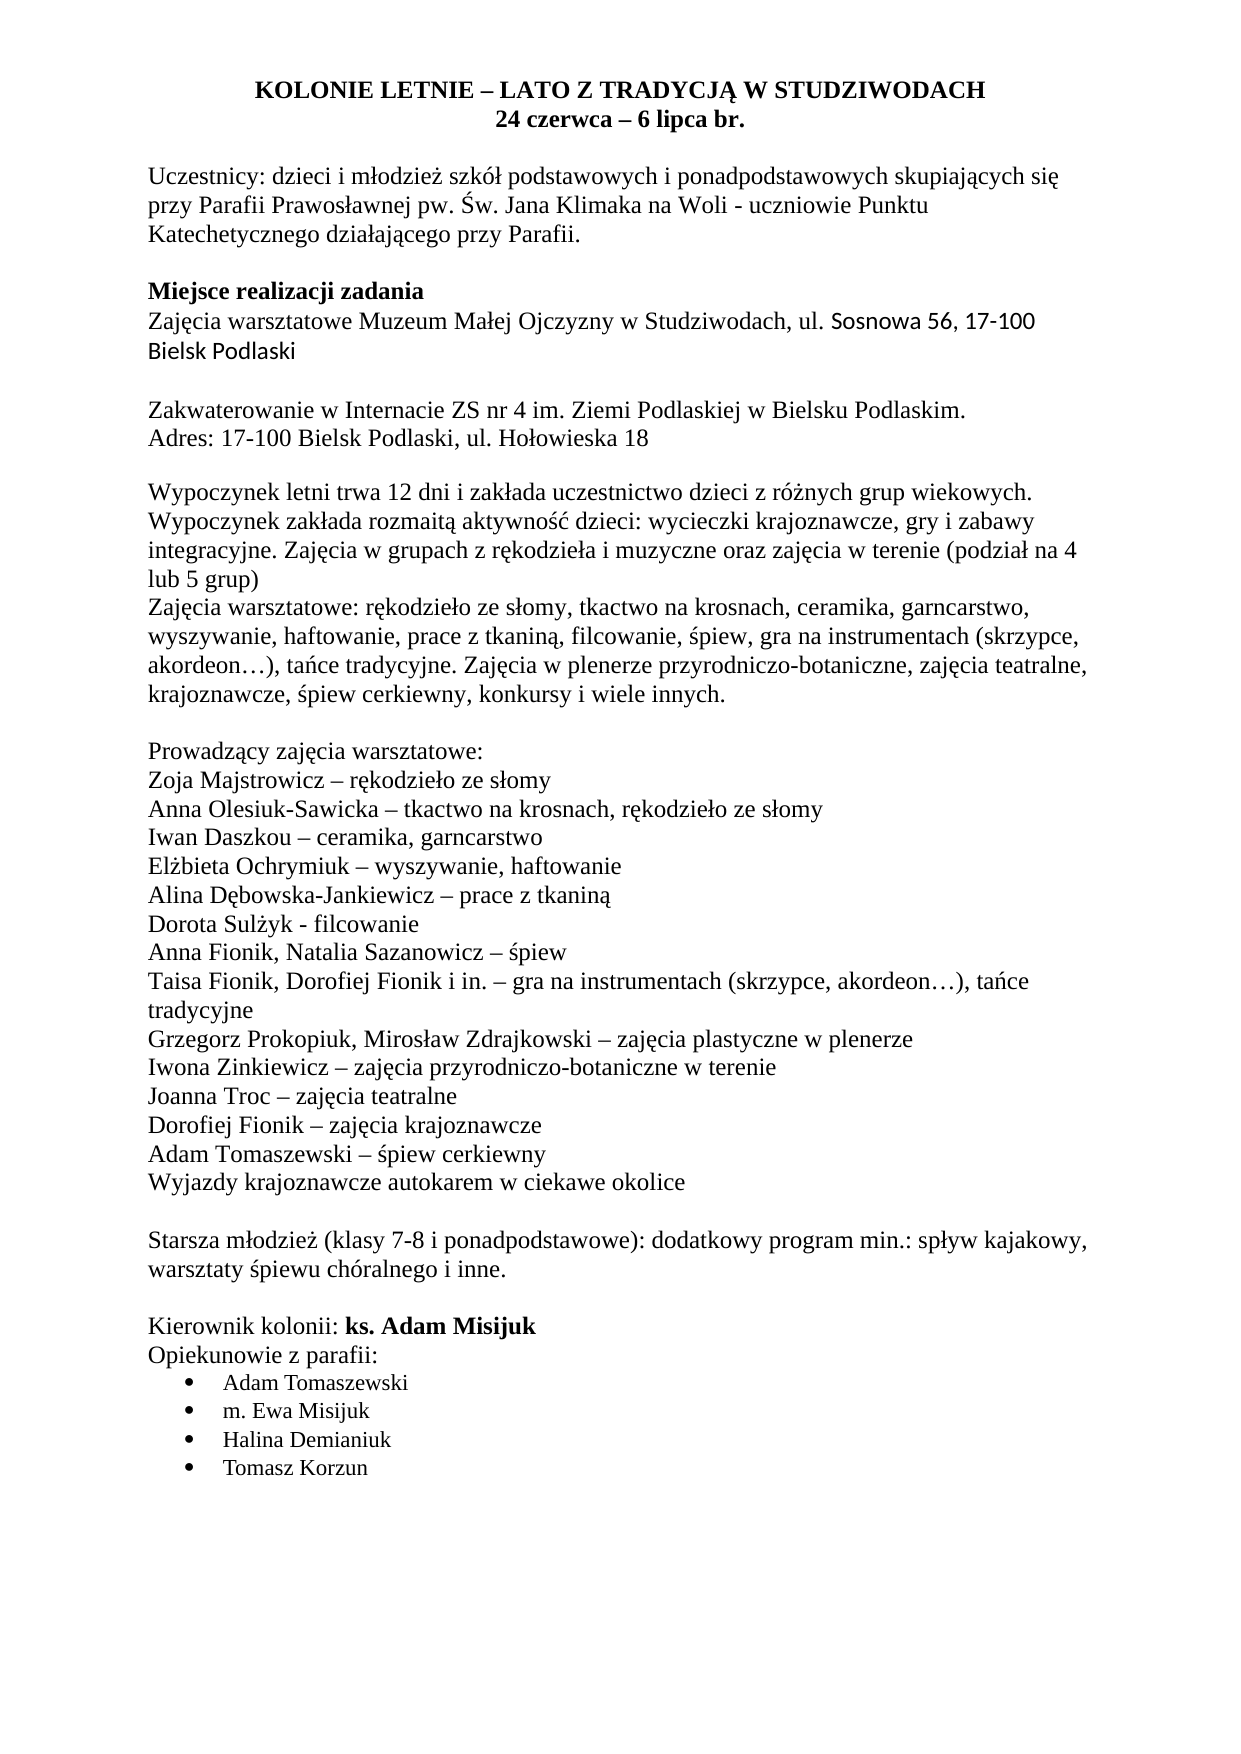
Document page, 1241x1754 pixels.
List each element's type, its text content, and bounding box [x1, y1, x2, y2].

list Adam Tomaszewski [185, 1369, 1092, 1395]
text Zajęcia warsztatowe: rękodzieło ze słomy, tkactwo na krosnach, ceramika, garncarstwo, wyszywanie, haftowanie, prace z tkaniną, filcowanie, śpiew, gra na instrumentach (skrzypce, akordeon…), tańce tradycyjne. Zajęcia w plenerze przyrodniczo-botaniczne, zajęcia teatralne, krajoznawcze, śpiew cerkiewny, konkursy i wiele innych. [148, 592, 1092, 707]
text Adam Tomaszewski – śpiew cerkiewny [148, 1139, 1092, 1167]
text Wyjazdy krajoznawcze autokarem w ciekawe okolice [148, 1167, 1092, 1196]
text Anna Fionik, Natalia Sazanowicz – śpiew [148, 937, 1092, 966]
text Joanna Troc – zajęcia teatralne [148, 1081, 1092, 1110]
list m. Ewa Misijuk [185, 1397, 1092, 1423]
text Kierownik kolonii: ks. Adam Misijuk [148, 1311, 1092, 1340]
text Taisa Fionik, Dorofiej Fionik i in. – gra na instrumentach (skrzypce, akordeon…), tańce tradycyjne [148, 966, 1092, 1024]
text Starsza młodzież (klasy 7-8 i ponadpodstawowe): dodatkowy program min.: spływ kajakowy, [148, 1225, 1092, 1254]
text KOLONIE LETNIE – LATO Z TRADYCJĄ W STUDZIWODACH [148, 75, 1092, 104]
text Zakwaterowanie w Internacie ZS nr 4 im. Ziemi Podlaskiej w Bielsku Podlaskim. [148, 395, 1092, 423]
text warsztaty śpiewu chóralnego i inne. [148, 1254, 1092, 1282]
text Opiekunowie z parafii: [148, 1340, 1092, 1369]
text Miejsce realizacji zadania [148, 276, 1093, 305]
text Dorota Sulżyk - filcowanie [148, 909, 1092, 937]
text Anna Olesiuk-Sawicka – tkactwo na krosnach, rękodzieło ze słomy [148, 794, 1092, 822]
text Zoja Majstrowicz – rękodzieło ze słomy [148, 765, 1092, 794]
text Elżbieta Ochrymiuk – wyszywanie, haftowanie [148, 851, 1092, 880]
text Grzegorz Prokopiuk, Mirosław Zdrajkowski – zajęcia plastyczne w plenerze [148, 1024, 1092, 1052]
text Prowadzący zajęcia warsztatowe: [148, 736, 1092, 765]
text Dorofiej Fionik – zajęcia krajoznawcze [148, 1110, 1092, 1139]
text Iwan Daszkou – ceramika, garncarstwo [148, 822, 1092, 851]
text Alina Dębowska-Jankiewicz – prace z tkaniną [148, 880, 1092, 909]
text Iwona Zinkiewicz – zajęcia przyrodniczo-botaniczne w terenie [148, 1052, 1092, 1081]
text Adres: 17-100 Bielsk Podlaski, ul. Hołowieska 18 [148, 423, 1092, 452]
text Zajęcia warsztatowe Muzeum Małej Ojczyzny w Studziwodach, ul. Sosnowa 56, 17-100 Bielsk Podlaski [148, 305, 1092, 366]
list Halina Demianiuk [185, 1426, 1092, 1452]
text Wypoczynek letni trwa 12 dni i zakłada uczestnictwo dzieci z różnych grup wiekowych. Wypoczynek zakłada rozmaitą aktywność dzieci: wycieczki krajoznawcze, gry i zabawy integracyjne. Zajęcia w grupach z rękodzieła i muzyczne oraz zajęcia w terenie (podział na 4 lub 5 grup) [148, 477, 1092, 592]
text 24 czerwca – 6 lipca br. [148, 104, 1092, 132]
list Tomasz Korzun [185, 1454, 1092, 1480]
text Uczestnicy: dzieci i młodzież szkół podstawowych i ponadpodstawowych skupiających się przy Parafii Prawosławnej pw. Św. Jana Klimaka na Woli - uczniowie Punktu Katechetycznego działającego przy Parafii. [148, 161, 1092, 247]
